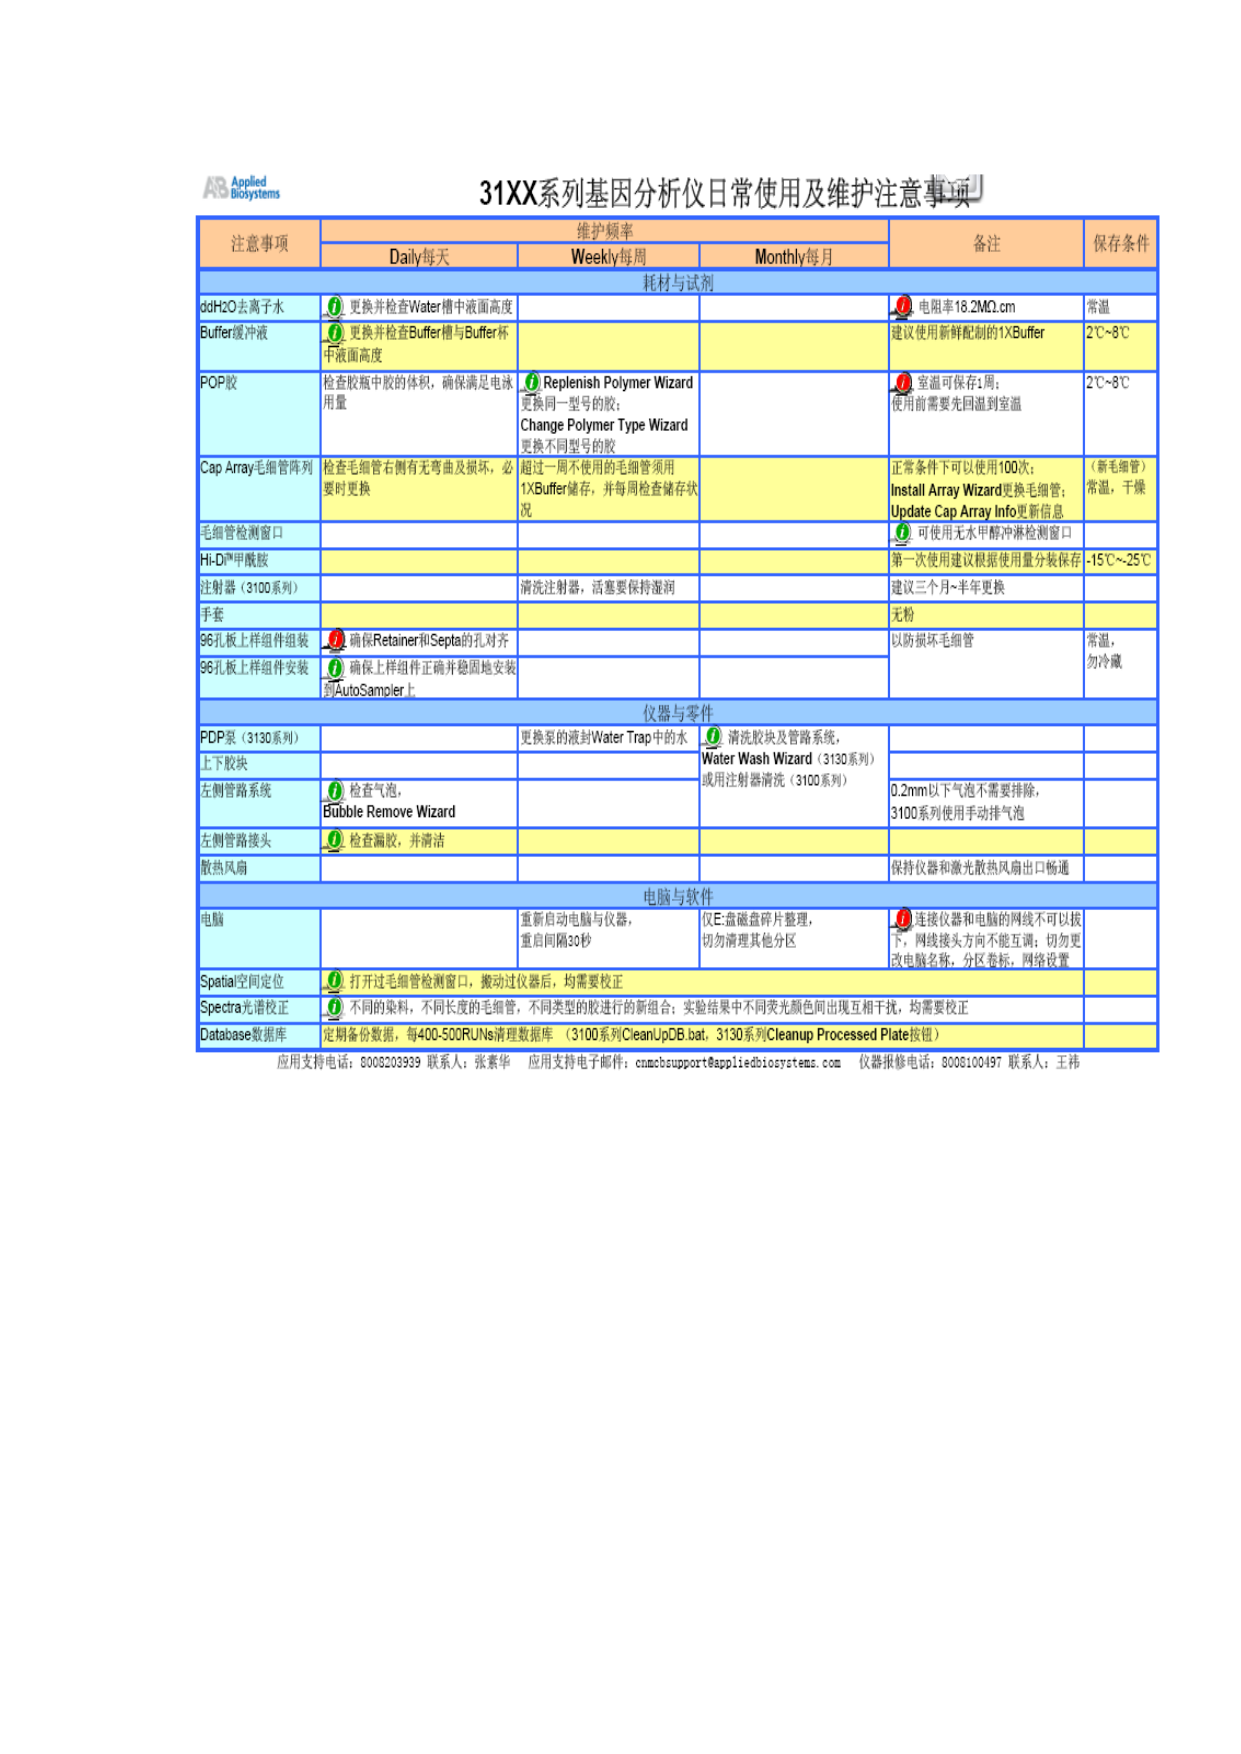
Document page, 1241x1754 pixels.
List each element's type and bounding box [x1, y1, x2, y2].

picture [187, 162, 1164, 1095]
